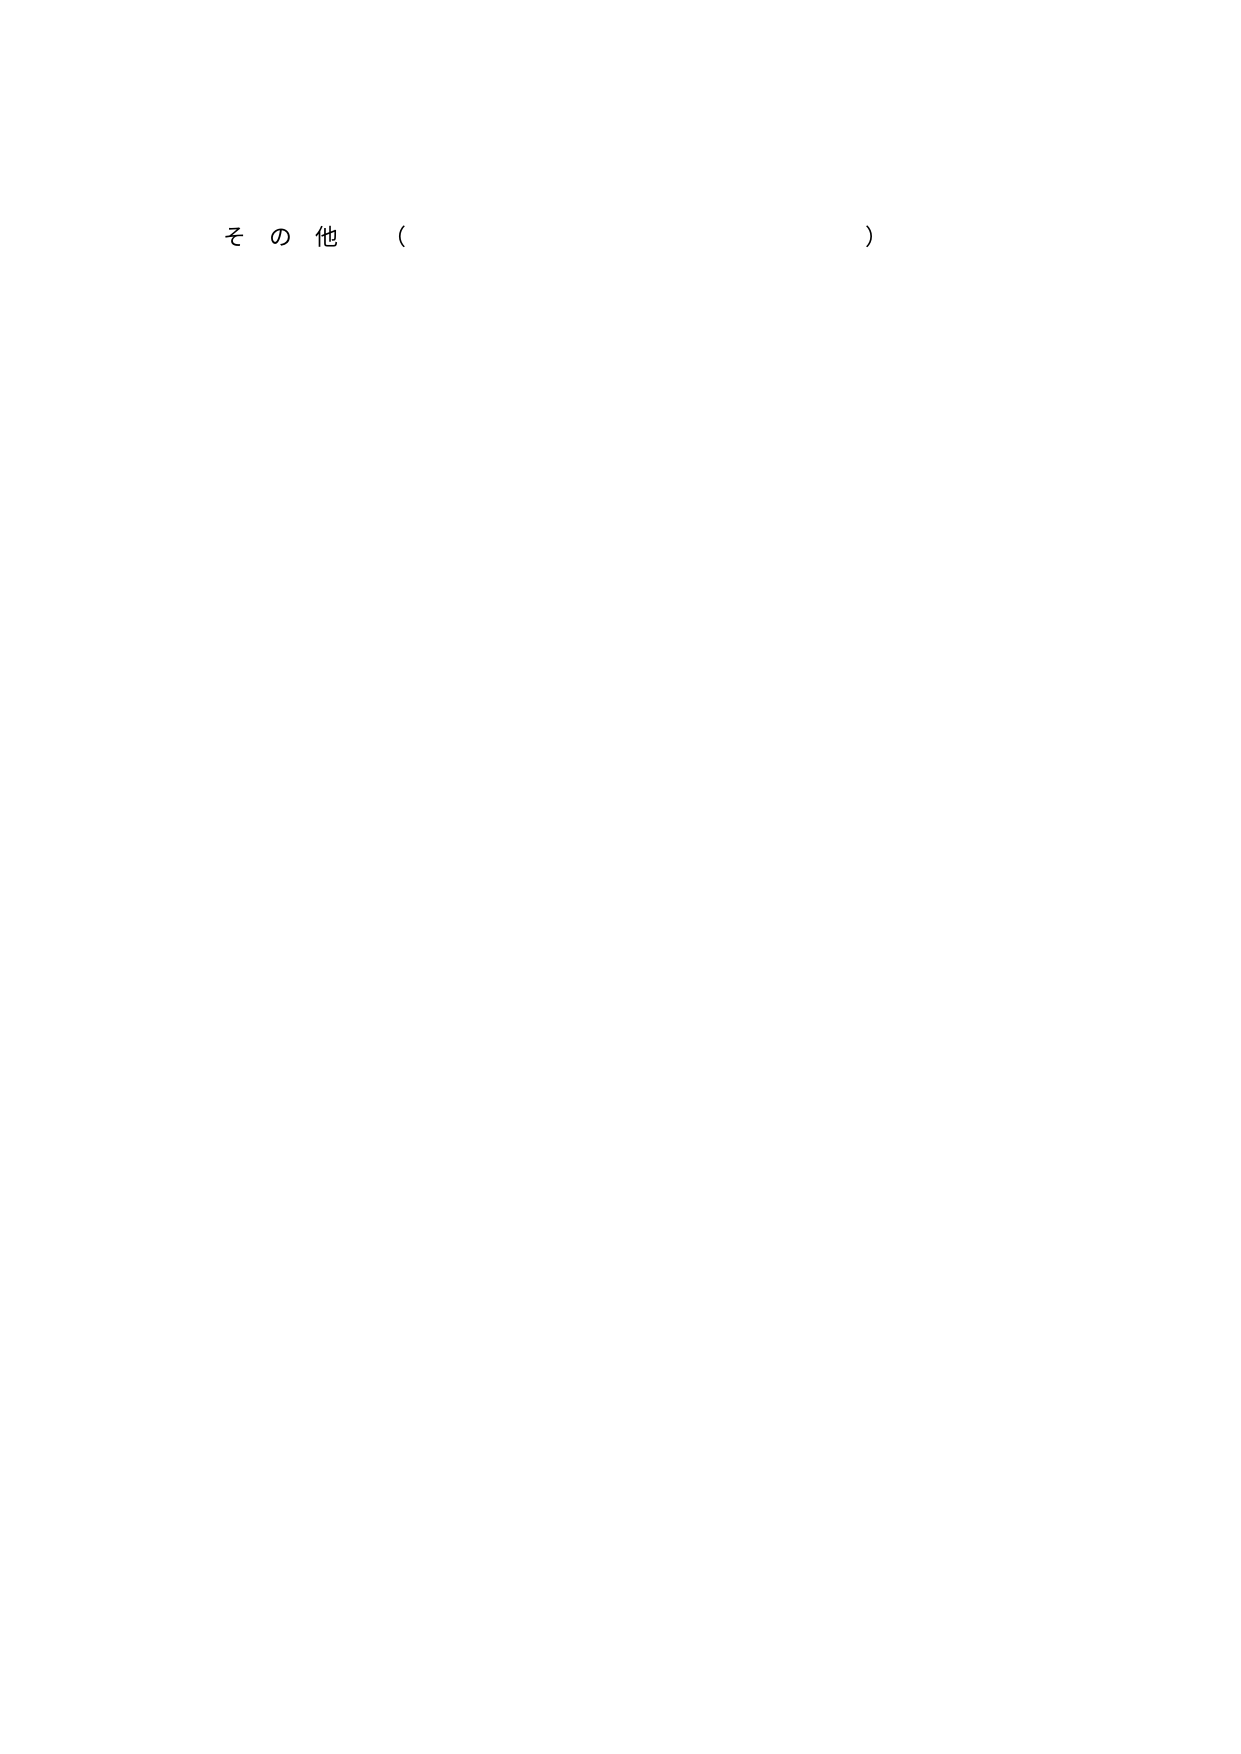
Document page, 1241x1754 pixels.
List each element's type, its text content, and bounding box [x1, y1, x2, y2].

text そ の 他 （ ） [177, 217, 1063, 254]
